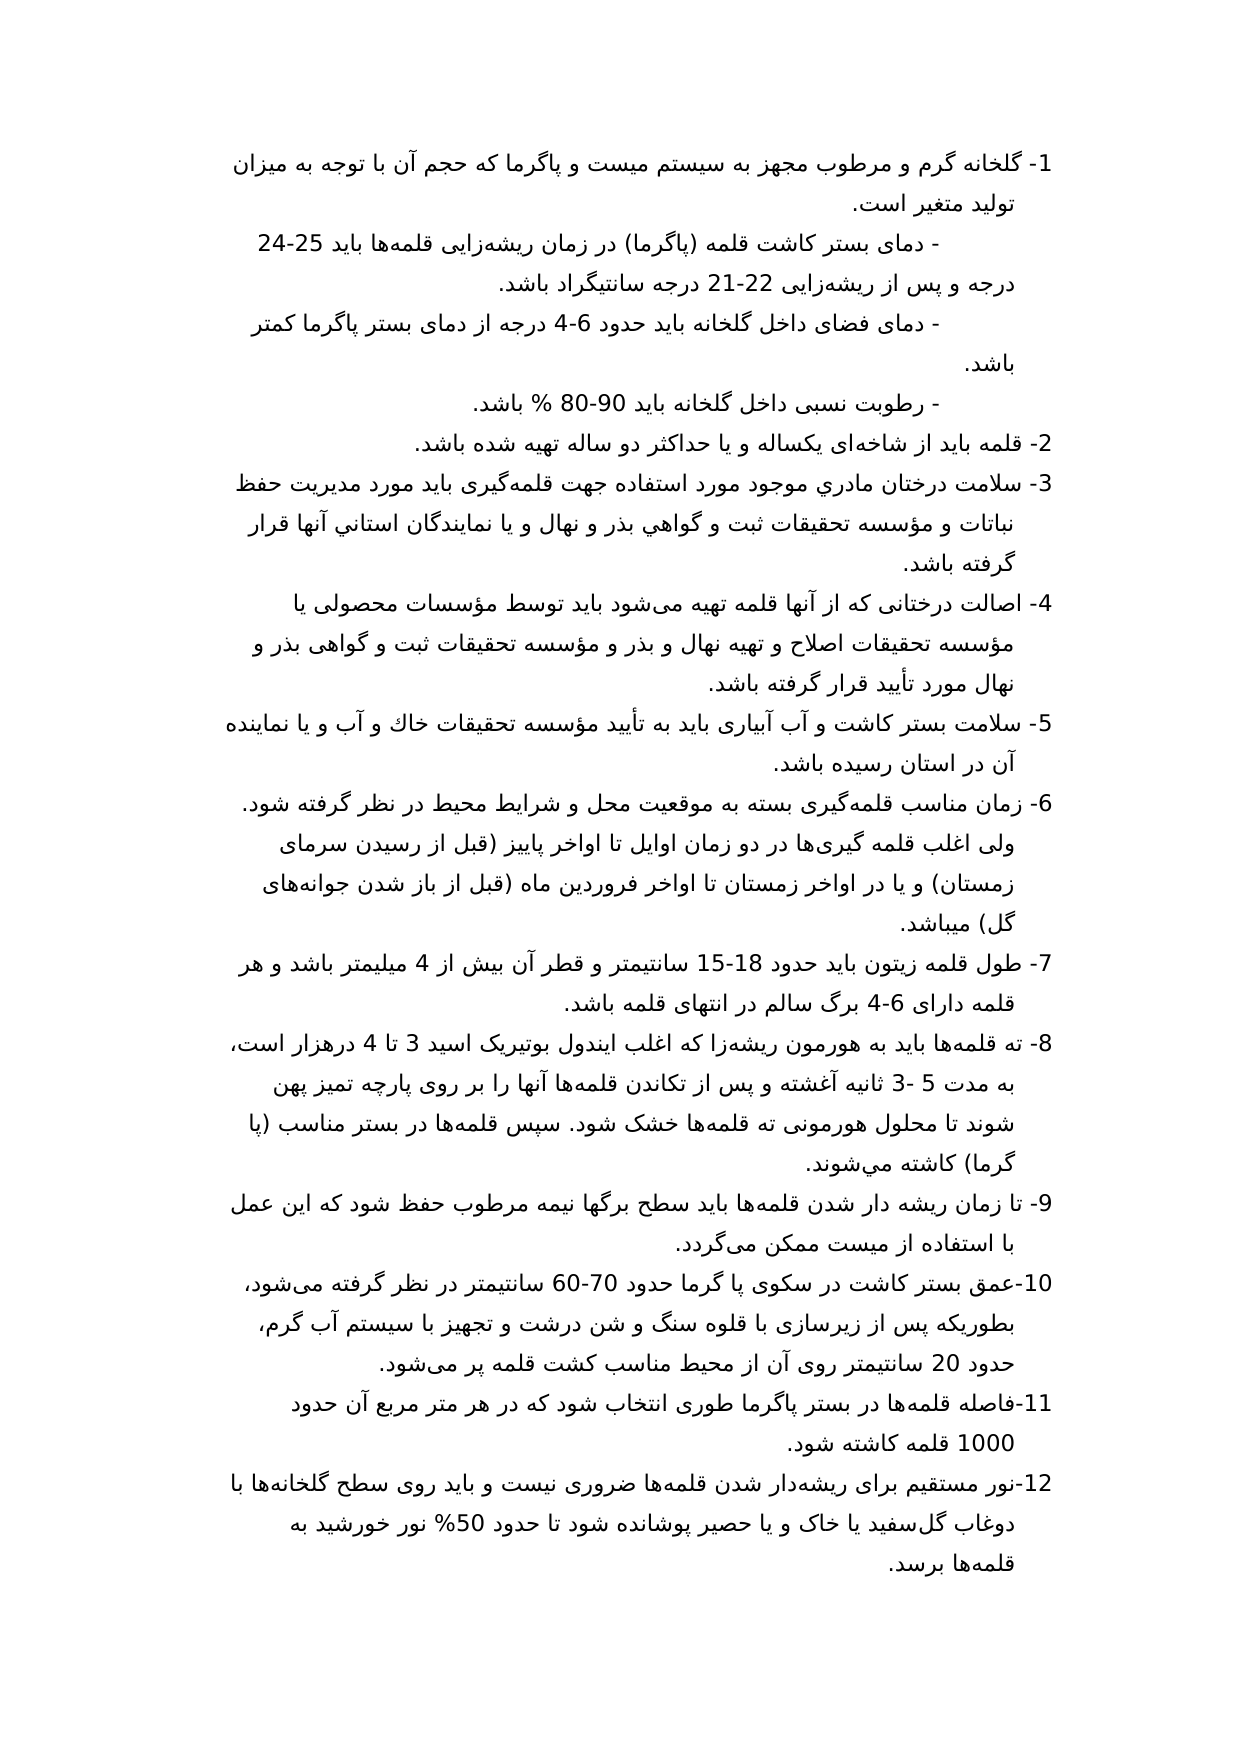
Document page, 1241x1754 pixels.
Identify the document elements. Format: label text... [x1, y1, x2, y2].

text 12-نور مستقیم برای ریشه‌دار شدن قلمه‌ها ضروری نیست و باید روی سطح گلخانه‌ها با دوغاب گل‌سفید یا خاک و یا حصیر پوشانده شود تا حدود 50% نور خورشید به قلمه‌ها برسد. [225, 1470, 1053, 1577]
text - دمای بستر کاشت قلمه (پاگرما) در زمان ریشه‌زایی قلمه‌ها باید 25-24 درجه و پس از ریشه‌زایی 22-21 درجه سانتیگراد باشد. [225, 230, 1015, 297]
text 3- سلامت درختان مادري موجود مورد استفاده جهت قلمه‌گیری باید مورد مدیریت حفظ نباتات و مؤسسه تحقيقات ثبت و گواهي بذر و نهال و يا نمايندگان استاني آنها قرار گرفته باشد. [225, 470, 1053, 577]
text - دمای فضای داخل گلخانه باید حدود 6-4 درجه از دمای بستر پاگرما کمتر باشد. [225, 310, 1015, 377]
text - رطوبت نسبی داخل گلخانه باید 90-80 % باشد. [225, 390, 1015, 417]
text 11-فاصله قلمه‌ها در بستر پاگرما طوری انتخاب شود که در هر متر مربع آن حدود 1000 قلمه کاشته شود. [225, 1390, 1053, 1457]
text 10-عمق بستر کاشت در سکوی پا گرما حدود 70-60 سانتیمتر در نظر گرفته می‌شود، بطوریکه پس از زیر‌سازی با قلوه سنگ و شن درشت و تجهیز با سیستم آب گرم، حدود 20 سانتیمتر روی آن از محیط مناسب کشت قلمه پر می‌شود. [225, 1270, 1053, 1377]
text 9- تا زمان ریشه‌ دار شدن قلمه‌ها باید سطح برگها نیمه مرطوب حفظ شود که این عمل با استفاده از میست ممکن می‌گردد. [225, 1190, 1053, 1257]
text 8- ته قلمه‌ها باید به هورمون ریشه‌زا که اغلب ایندول بوتیریک اسید 3 تا 4 درهزار است، به مدت 5 -3 ثانیه آغشته و پس از تکاندن قلمه‌ها آنها را بر روی پارچه تمیز پهن شوند تا محلول هورمونی ته قلمه‌ها خشک شود. سپس قلمه‌ها در بستر مناسب (پا گرما) کاشته مي‌شوند. [225, 1030, 1053, 1177]
text 1- گلخانه گرم و مرطوب مجهز به سیستم میست و پاگرما که حجم آن با توجه به میزان تولید متغیر است. [225, 150, 1053, 217]
text 7- طول قلمه زیتون باید حدود 18-15 سانتیمتر و قطر آن بيش از 4 میلیمتر باشد و هر قلمه دارای 6-4 برگ سالم در انتهای قلمه باشد. [225, 950, 1053, 1017]
text 5- سلامت بستر کاشت و آب آبیاری باید به تأیید مؤسسه تحقيقات خاك و آب و يا نماينده آن در استان رسیده باشد. [225, 710, 1053, 777]
text 6- زمان مناسب قلمه‌گیری بسته به موقعیت محل و شرایط محیط در نظر گرفته شود. ولی اغلب قلمه گیری‌ها در دو زمان اوایل تا اواخر پاییز (قبل از رسیدن سرمای زمستان) و یا در اواخر زمستان تا اواخر فروردین ماه (قبل از باز شدن جوانه‌های گل) میباشد. [225, 790, 1053, 937]
text 4- اصالت درختانی که از آنها قلمه تهیه می‌شود باید توسط مؤسسات محصولی یا مؤسسه تحقیقات اصلاح و تهیه نهال و بذر و مؤسسه تحقیقات ثبت و گواهی بذر و نهال مورد تأیید قرار گرفته باشد. [225, 590, 1053, 697]
text 2- قلمه باید از شاخه‌ای یکساله و یا حداکثر دو ساله تهيه شده باشد. [225, 430, 1053, 457]
